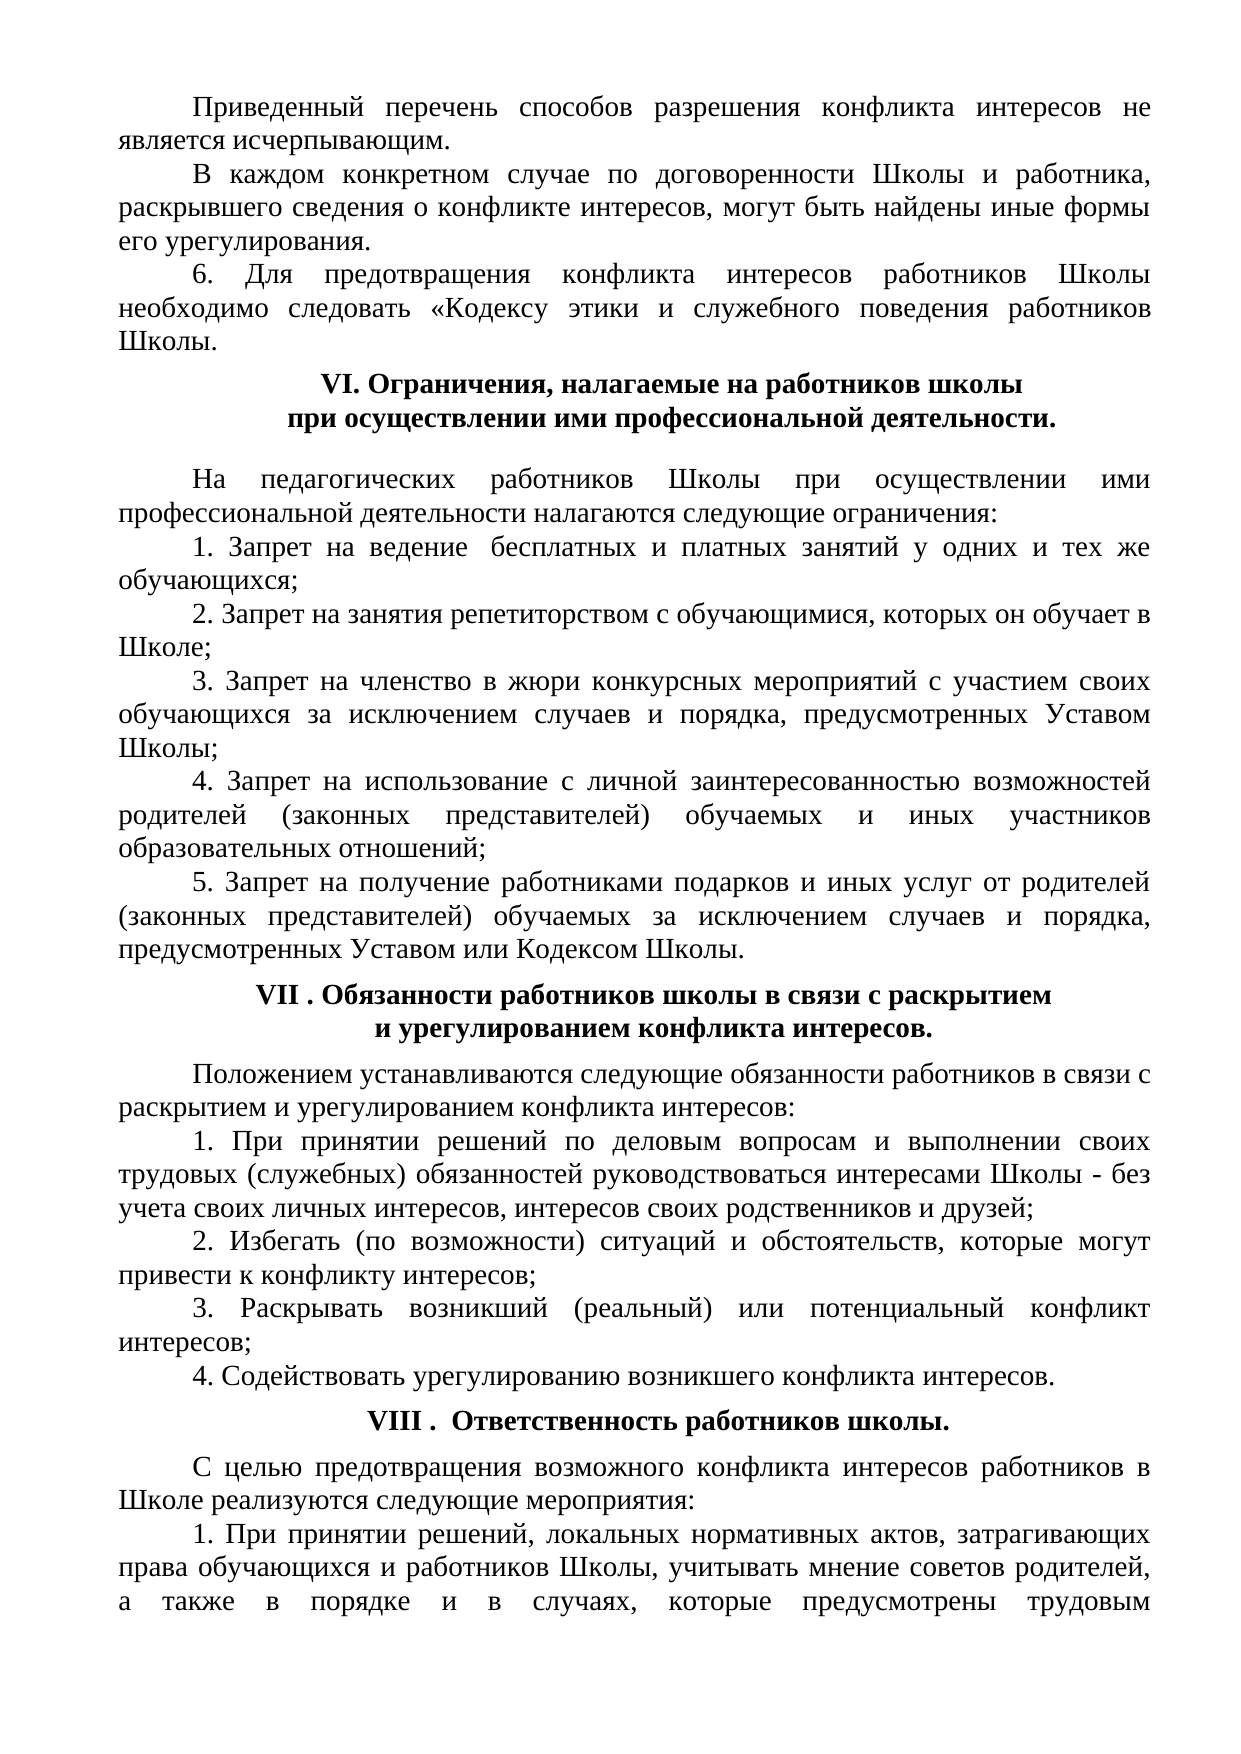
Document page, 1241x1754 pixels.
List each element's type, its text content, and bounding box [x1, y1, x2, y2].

text В каждом конкретном случае по договоренности Школы и работника, раскрывшего сведения о конфликте интересов, могут быть найдены иные формы его урегулирования. [118, 156, 1152, 256]
text На педагогических работников Школы при осуществлении ими профессиональной деятельности налагаются следующие ограничения: [118, 462, 1152, 529]
text 6. Для предотвращения конфликта интересов работников Школы необходимо следовать «Кодексу этики и служебного поведения работников Школы. [118, 256, 1152, 357]
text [118, 1516, 1152, 1616]
text 1. При принятии решений по деловым вопросам и выполнении своих трудовых (служебных) обязанностей руководствоваться интересами Школы - без учета своих личных интересов, интересов своих родственников и друзей; [118, 1123, 1152, 1223]
text 2. Запрет на занятия репетиторством с обучающимися, которых он обучает в Школе; [118, 596, 1152, 663]
text и урегулированием конфликта интересов. [118, 1010, 1152, 1044]
text 1. Запрет на ведение бесплатных и платных занятий у одних и тех же обучающихся; [118, 529, 1152, 596]
text VI. Ограничения, налагаемые на работников школы [118, 367, 1152, 400]
text при осуществлении ими профессиональной деятельности. [118, 400, 1152, 434]
text VIII . Ответственность работников школы. [118, 1403, 1152, 1437]
text С целью предотвращения возможного конфликта интересов работников в Школе реализуются следующие мероприятия: [118, 1449, 1152, 1516]
text 4. Содействовать урегулированию возникшего конфликта интересов. [118, 1358, 1152, 1391]
text 5. Запрет на получение работниками подарков и иных услуг от родителей (законных представителей) обучаемых за исключением случаев и порядка, предусмотренных Уставом или Кодексом Школы. [118, 864, 1152, 965]
text 3. Запрет на членство в жюри конкурсных мероприятий с участием своих обучающихся за исключением случаев и порядка, предусмотренных Уставом Школы; [118, 663, 1152, 763]
text Положением устанавливаются следующие обязанности работников в связи с раскрытием и урегулированием конфликта интересов: [118, 1056, 1152, 1123]
text 4. Запрет на использование с личной заинтересованностью возможностей родителей (законных представителей) обучаемых и иных участников образовательных отношений; [118, 763, 1152, 864]
text Приведенный перечень способов разрешения конфликта интересов не является исчерпывающим. [118, 89, 1152, 156]
text VII . Обязанности работников школы в связи с раскрытием [118, 977, 1152, 1010]
text 2. Избегать (по возможности) ситуаций и обстоятельств, которые могут привести к конфликту интересов; [118, 1223, 1152, 1291]
text 3. Раскрывать возникший (реальный) или потенциальный конфликт интересов; [118, 1291, 1152, 1358]
